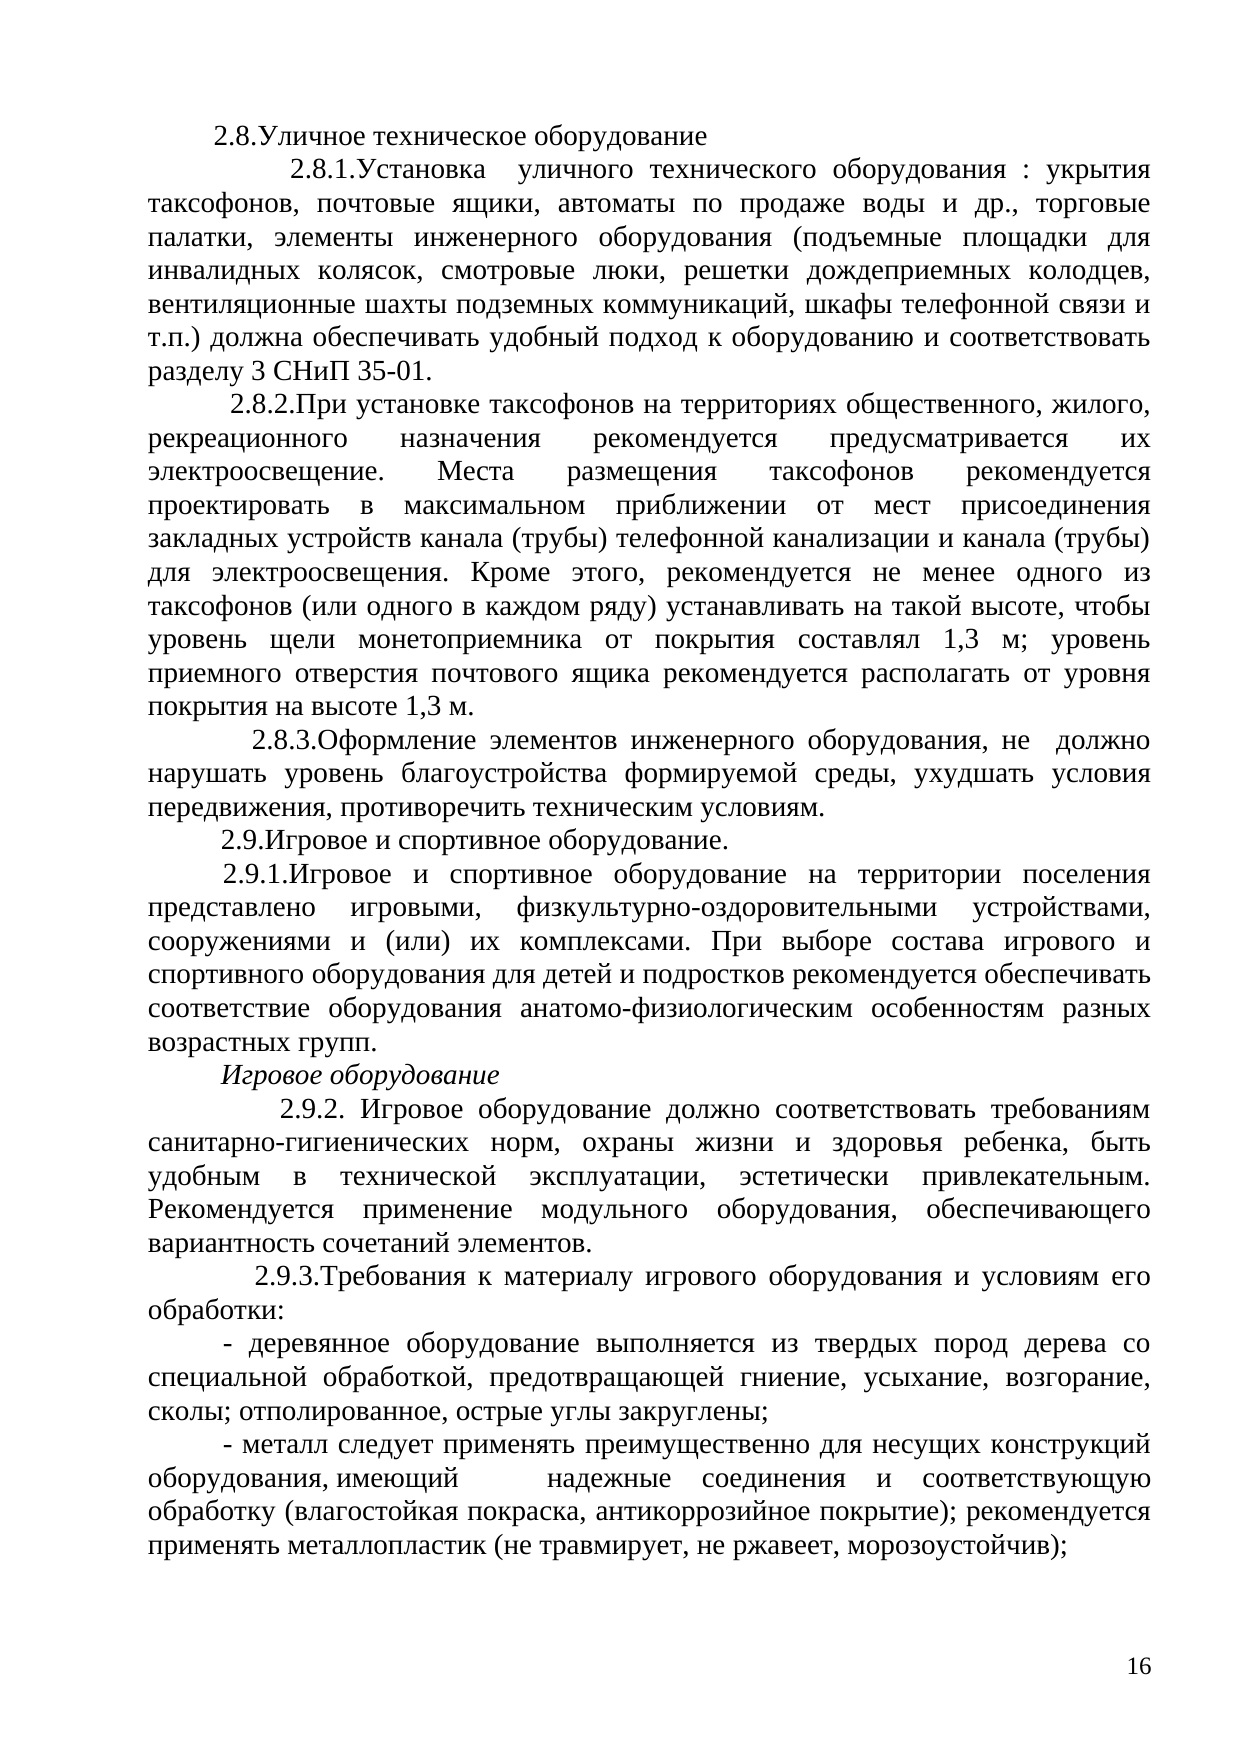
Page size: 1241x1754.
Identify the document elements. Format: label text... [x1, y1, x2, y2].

text 2.9.3.Требования к материалу игрового оборудования и условиям его обработки: [148, 1258, 1152, 1326]
text 2.9.Игровое и спортивное оборудование. [148, 822, 1152, 856]
text 2.9.1.Игровое и спортивное оборудование на территории поселения представлено игровыми, физкультурно-оздоровительными устройствами, сооружениями и (или) их комплексами. При выборе состава игрового и спортивного оборудования для детей и подростков рекомендуется обеспечивать соответствие оборудования анатомо-физиологическим особенностям разных возрастных групп. [148, 856, 1152, 1057]
text 2.8.1.Установка уличного технического оборудования : укрытия таксофонов, почтовые ящики, автоматы по продаже воды и др., торговые палатки, элементы инженерного оборудования (подъемные площадки для инвалидных колясок, смотровые люки, решетки дождеприемных колодцев, вентиляционные шахты подземных коммуникаций, шкафы телефонной связи и т.п.) должна обеспечивать удобный подход к оборудованию и соответствовать разделу 3 СНиП 35-01. [148, 152, 1152, 386]
text - деревянное оборудование выполняется из твердых пород дерева со специальной обработкой, предотвращающей гниение, усыхание, возгорание, сколы; отполированное, острые углы закруглены; [148, 1326, 1152, 1426]
text 2.8.2.При установке таксофонов на территориях общественного, жилого, рекреационного назначения рекомендуется предусматривается их электроосвещение. Места размещения таксофонов рекомендуется проектировать в максимальном приближении от мест присоединения закладных устройств канала (трубы) телефонной канализации и канала (трубы) для электроосвещения. Кроме этого, рекомендуется не менее одного из таксофонов (или одного в каждом ряду) устанавливать на такой высоте, чтобы уровень щели монетоприемника от покрытия составлял ; уровень приемного отверстия почтового ящика рекомендуется располагать от уровня покрытия на высоте . [148, 386, 1152, 722]
text 2.8.Уличное техническое оборудование [148, 118, 1152, 152]
text 2.8.3.Оформление элементов инженерного оборудования, не должно нарушать уровень благоустройства формируемой среды, ухудшать условия передвижения, противоречить техническим условиям. [148, 722, 1152, 822]
text Игровое оборудование [148, 1057, 1152, 1091]
text 2.9.2. Игровое оборудование должно соответствовать требованиям санитарно-гигиенических норм, охраны жизни и здоровья ребенка, быть удобным в технической эксплуатации, эстетически привлекательным. Рекомендуется применение модульного оборудования, обеспечивающего вариантность сочетаний элементов. [148, 1091, 1152, 1258]
text - металл следует применять преимущественно для несущих конструкций оборудования, имеющий надежные соединения и соответствующую обработку (влагостойкая покраска, антикоррозийное покрытие); рекомендуется применять металлопластик (не травмирует, не ржавеет, морозоустойчив); [148, 1426, 1152, 1560]
